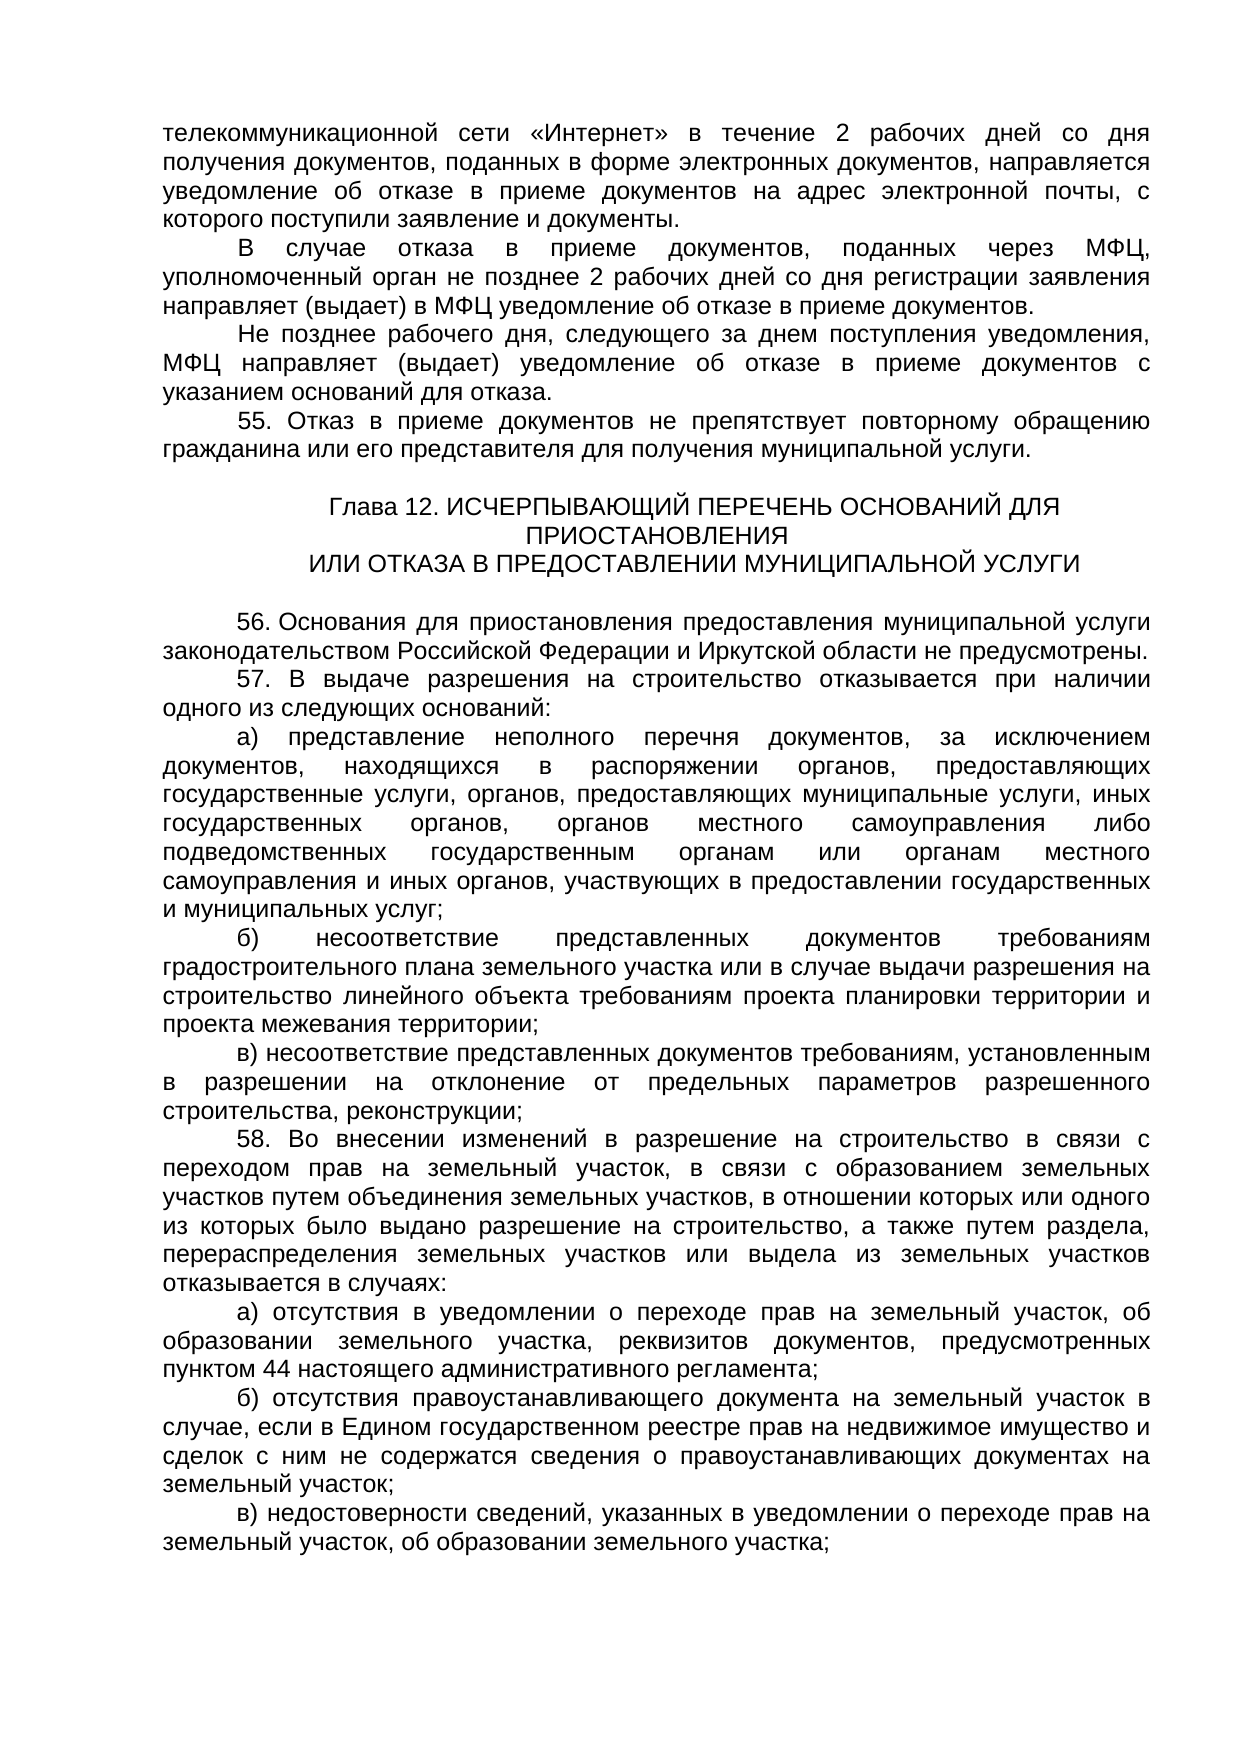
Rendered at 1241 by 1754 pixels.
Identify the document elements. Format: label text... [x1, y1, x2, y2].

text Не позднее рабочего дня, следующего за днем поступления уведомления, МФЦ направляет (выдает) уведомление об отказе в приеме документов с указанием оснований для отказа. [162, 319, 1152, 406]
text в) несоответствие представленных документов требованиям, установленным в разрешении на отклонение от предельных параметров разрешенного строительства, реконструкции; [162, 1038, 1152, 1124]
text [162, 118, 1152, 233]
text 56. Основания для приостановления предоставления муниципальной услуги законодательством Российской Федерации и Иркутской области не предусмотрены. [162, 607, 1152, 664]
text б) несоответствие представленных документов требованиям градостроительного плана земельного участка или в случае выдачи разрешения на строительство линейного объекта требованиям проекта планировки территории и проекта межевания территории; [162, 923, 1152, 1038]
text а) представление неполного перечня документов, за исключением документов, находящихся в распоряжении органов, предоставляющих государственные услуги, органов, предоставляющих муниципальные услуги, иных государственных органов, органов местного самоуправления либо подведомственных государственным органам или органам местного самоуправления и иных органов, участвующих в предоставлении государственных и муниципальных услуг; [162, 722, 1152, 923]
text 57. В выдаче разрешения на строительство отказывается при наличии одного из следующих оснований: [162, 664, 1152, 722]
text Глава 12. ИСЧЕРПЫВАЮЩИЙ ПЕРЕЧЕНЬ ОСНОВАНИЙ ДЛЯ ПРИОСТАНОВЛЕНИЯ [162, 492, 1152, 549]
text ИЛИ ОТКАЗА В ПРЕДОСТАВЛЕНИИ МУНИЦИПАЛЬНОЙ УСЛУГИ [162, 549, 1152, 578]
text а) отсутствия в уведомлении о переходе прав на земельный участок, об образовании земельного участка, реквизитов документов, предусмотренных пунктом 44 настоящего административного регламента; [162, 1297, 1152, 1383]
text В случае отказа в приеме документов, поданных через МФЦ, уполномоченный орган не позднее 2 рабочих дней со дня регистрации заявления направляет (выдает) в МФЦ уведомление об отказе в приеме документов. [162, 233, 1152, 319]
text б) отсутствия правоустанавливающего документа на земельный участок в случае, если в Едином государственном реестре прав на недвижимое имущество и сделок с ним не содержатся сведения о правоустанавливающих документах на земельный участок; [162, 1383, 1152, 1498]
text 58. Во внесении изменений в разрешение на строительство в связи с переходом прав на земельный участок, в связи с образованием земельных участков путем объединения земельных участков, в отношении которых или одного из которых было выдано разрешение на строительство, а также путем раздела, перераспределения земельных участков или выдела из земельных участков отказывается в случаях: [162, 1124, 1152, 1297]
text 55. Отказ в приеме документов не препятствует повторному обращению гражданина или его представителя для получения муниципальной услуги. [162, 406, 1152, 463]
text в) недостоверности сведений, указанных в уведомлении о переходе прав на земельный участок, об образовании земельного участка; [162, 1498, 1152, 1556]
